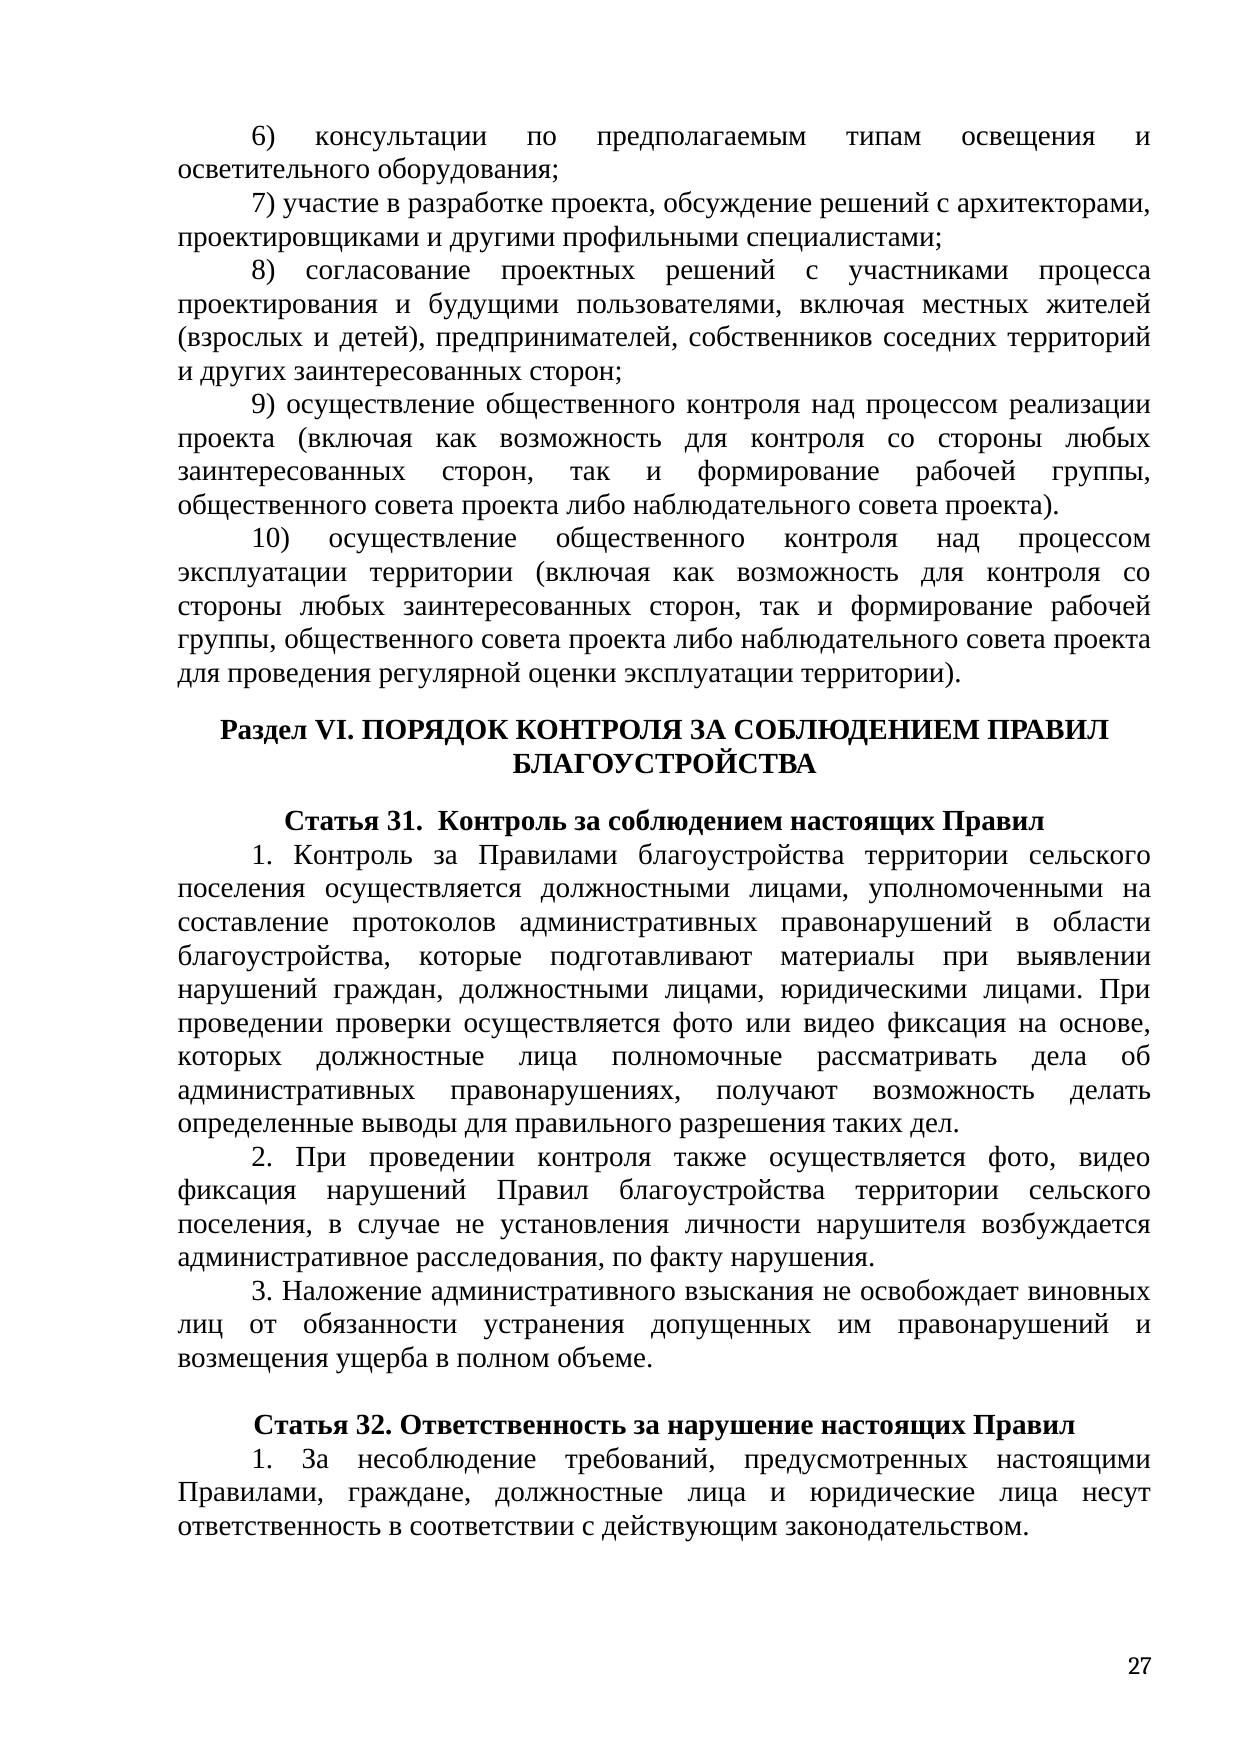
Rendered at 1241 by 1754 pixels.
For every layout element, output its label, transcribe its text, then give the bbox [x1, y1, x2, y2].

text 3. Наложение административного взыскания не освобождает виновных лиц от обязанности устранения допущенных им правонарушений и возмещения ущерба в полном объеме. [177, 1273, 1152, 1374]
text 1. Контроль за Правилами благоустройства территории сельского поселения осуществляется должностными лицами, уполномоченными на составление протоколов административных правонарушений в области благоустройства, которые подготавливают материалы при выявлении нарушений граждан, должностными лицами, юридическими лицами. При проведении проверки осуществляется фото или видео фиксация на основе, которых должностные лица полномочные рассматривать дела об административных правонарушениях, получают возможность делать определенные выводы для правильного разрешения таких дел. [177, 837, 1152, 1139]
text 7) участие в разработке проекта, обсуждение решений с архитекторами, проектировщиками и другими профильными специалистами; [177, 185, 1152, 252]
text 6) консультации по предполагаемым типам освещения и осветительного оборудования; [177, 118, 1152, 185]
subtitle Статья 31. Контроль за соблюдением настоящих Правил [177, 803, 1152, 837]
text 10) осуществление общественного контроля над процессом эксплуатации территории (включая как возможность для контроля со стороны любых заинтересованных сторон, так и формирование рабочей группы, общественного совета проекта либо наблюдательного совета проекта для проведения регулярной оценки эксплуатации территории). [177, 521, 1152, 688]
text 1. За несоблюдение требований, предусмотренных настоящими Правилами, граждане, должностные лица и юридические лица несут ответственность в соответствии с действующим законодательством. [177, 1441, 1152, 1541]
subtitle Раздел VI. ПОРЯДОК КОНТРОЛЯ ЗА СОБЛЮДЕНИЕМ ПРАВИЛ БЛАГОУСТРОЙСТВА [177, 712, 1152, 779]
text 8) согласование проектных решений с участниками процесса проектирования и будущими пользователями, включая местных жителей (взрослых и детей), предпринимателей, собственников соседних территорий и других заинтересованных сторон; [177, 252, 1152, 386]
text 9) осуществление общественного контроля над процессом реализации проекта (включая как возможность для контроля со стороны любых заинтересованных сторон, так и формирование рабочей группы, общественного совета проекта либо наблюдательного совета проекта). [177, 386, 1152, 521]
subtitle Статья 32. Ответственность за нарушение настоящих Правил [177, 1407, 1152, 1441]
text 2. При проведении контроля также осуществляется фото, видео фиксация нарушений Правил благоустройства территории сельского поселения, в случае не установления личности нарушителя возбуждается административное расследования, по факту нарушения. [177, 1139, 1152, 1273]
